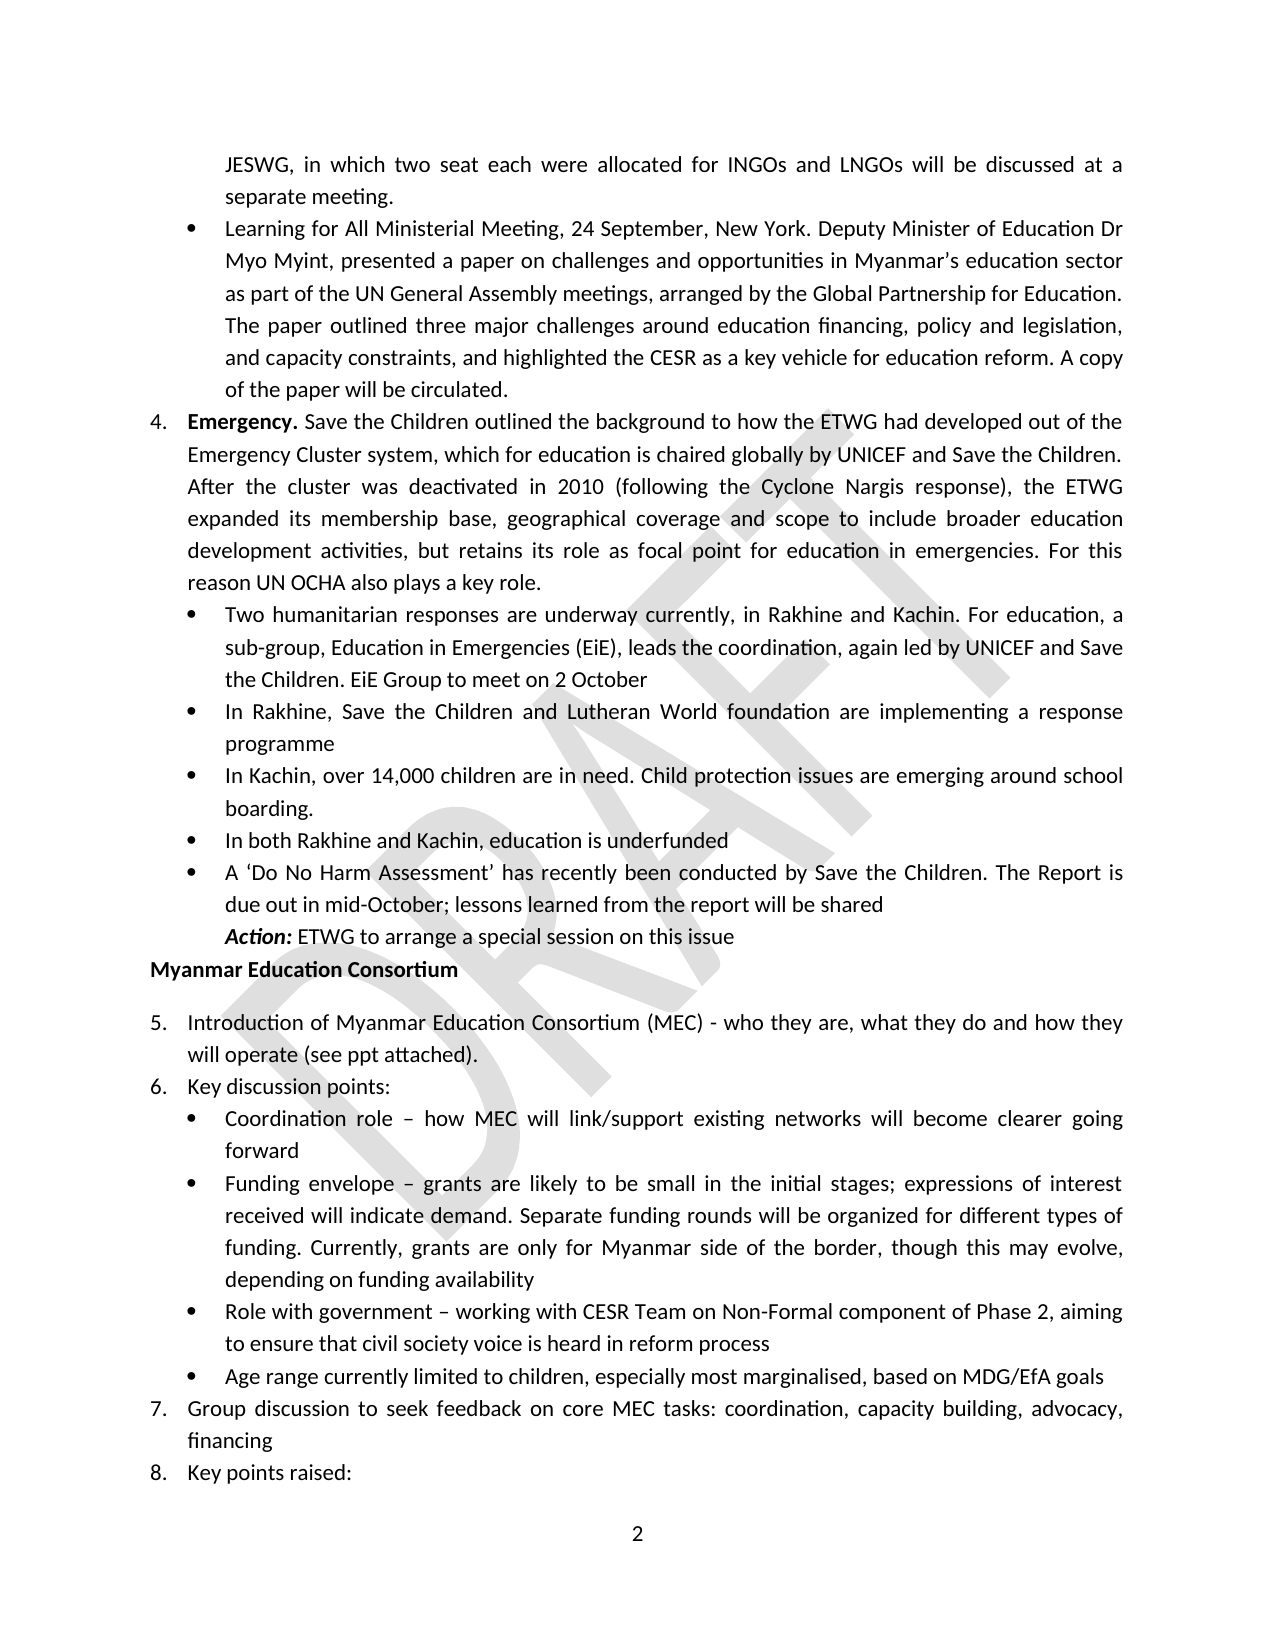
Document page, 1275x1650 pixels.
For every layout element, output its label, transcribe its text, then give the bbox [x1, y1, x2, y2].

list Two humanitarian responses are underway currently, in Rakhine and Kachin. For education, a sub-group, Education in Emergencies (EiE), leads the coordination, again led by UNICEF and Save the Children. EiE Group to meet on 2 October [187, 601, 1125, 693]
list In Kachin, over 14,000 children are in need. Child protection issues are emerging around school boarding. [187, 762, 1125, 822]
text Action: ETWG to arrange a special session on this issue [225, 922, 1125, 951]
text Myanmar Education Consortium [150, 955, 1125, 983]
list Funding envelope – grants are likely to be small in the initial stages; expressions of interest received will indicate demand. Separate funding rounds will be organized for different types of funding. Currently, grants are only for Myanmar side of the border, though this may evolve, depending on funding availability [187, 1169, 1125, 1293]
list Coordination role – how MEC will link/support existing networks will become clearer going forward [187, 1104, 1125, 1164]
list Key discussion points: [150, 1072, 1125, 1100]
list Group discussion to seek feedback on core MEC tasks: coordination, capacity building, advocacy, financing [150, 1394, 1125, 1454]
list In both Rakhine and Kachin, education is underfunded [187, 826, 1125, 854]
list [187, 150, 1125, 210]
list Introduction of Myanmar Education Consortium (MEC) - who they are, what they do and how they will operate (see ppt attached). [150, 1008, 1125, 1068]
list Learning for All Ministerial Meeting, 24 September, New York. Deputy Minister of Education Dr Myo Myint, presented a paper on challenges and opportunities in Myanmar’s education sector as part of the UN General Assembly meetings, arranged by the Global Partnership for Education. The paper outlined three major challenges around education financing, policy and legislation, and capacity constraints, and highlighted the CESR as a key vehicle for education reform. A copy of the paper will be circulated. [187, 214, 1125, 403]
list Key points raised: [150, 1458, 1125, 1486]
list Emergency. Save the Children outlined the background to how the ETWG had developed out of the Emergency Cluster system, which for education is chaired globally by UNICEF and Save the Children. After the cluster was deactivated in 2010 (following the Cyclone Nargis response), the ETWG expanded its membership base, geographical coverage and scope to include broader education development activities, but retains its role as focal point for education in emergencies. For this reason UN OCHA also plays a key role. [150, 407, 1125, 596]
list In Rakhine, Save the Children and Lutheran World foundation are implementing a response programme [187, 697, 1125, 757]
list A ‘Do No Harm Assessment’ has recently been conducted by Save the Children. The Report is due out in mid-October; lessons learned from the report will be shared [187, 858, 1125, 918]
list Role with government – working with CESR Team on Non-Formal component of Phase 2, aiming to ensure that civil society voice is heard in reform process [187, 1297, 1125, 1358]
list Age range currently limited to children, especially most marginalised, based on MDG/EfA goals [187, 1362, 1125, 1390]
